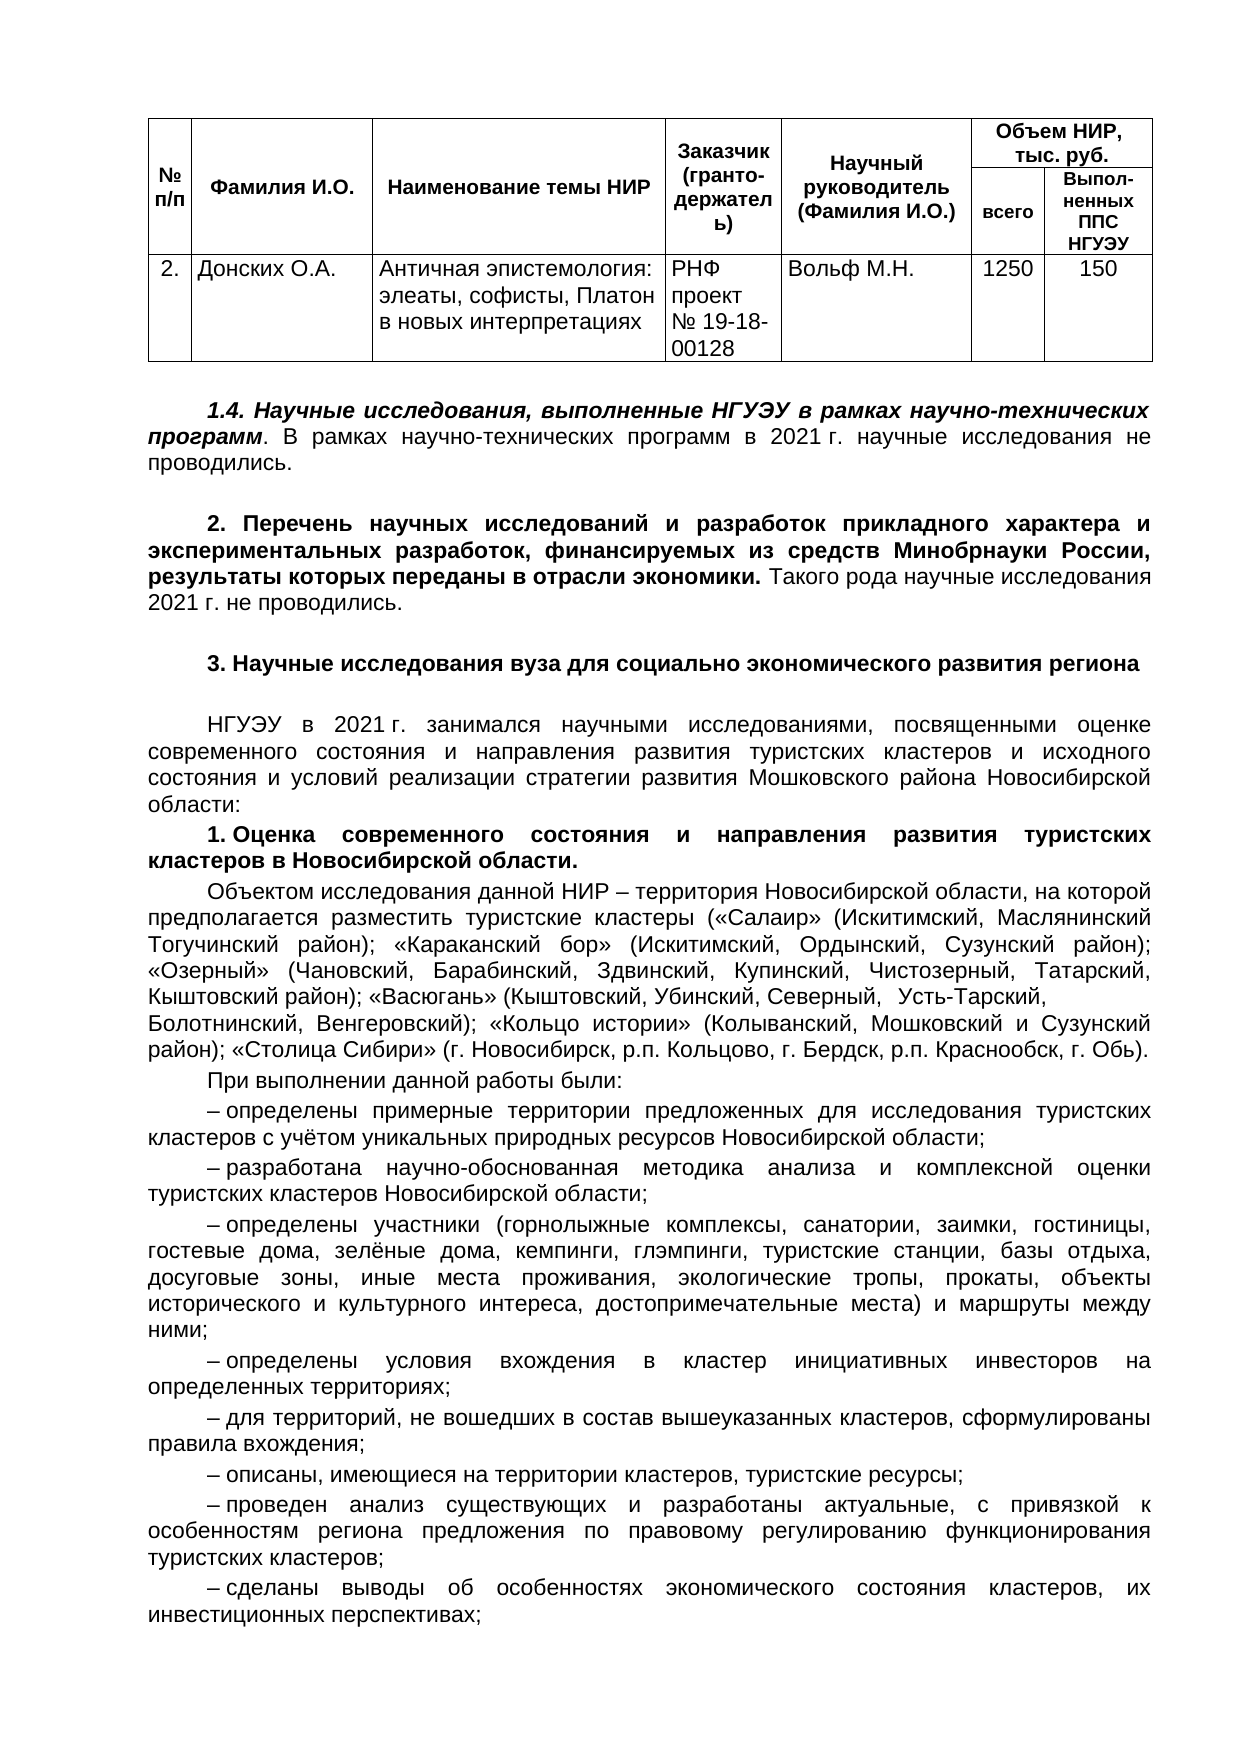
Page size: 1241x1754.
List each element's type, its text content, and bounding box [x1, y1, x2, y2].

text – разработана научно-обоснованная методика анализа и комплексной оценки туристских кластеров Новосибирской области; [148, 1154, 1152, 1207]
text 2. Перечень научных исследований и разработок прикладного характера и экспериментальных разработок, финансируемых из средств Минобрнауки России, результаты которых переданы в отрасли экономики. Такого рода научные исследования 2021 г. не проводились. [148, 510, 1152, 616]
table_cell 1250 [972, 255, 1044, 361]
table_cell Вольф М.Н. [782, 255, 971, 361]
text – определены примерные территории предложенных для исследования туристских кластеров с учётом уникальных природных ресурсов Новосибирской области; [148, 1097, 1152, 1150]
table_header Объем НИР, тыс. руб. [972, 119, 1152, 167]
table_header Научный руководитель (Фамилия И.О.) [782, 119, 971, 254]
text – для территорий, не вошедших в состав вышеуказанных кластеров, сформулированы правила вхождения; [148, 1404, 1152, 1456]
table_cell Выполненных ППС НГУЭУ [1045, 168, 1152, 254]
table_header Наименование темы НИР [373, 119, 665, 254]
text – сделаны выводы об особенностях экономического состояния кластеров, их инвестиционных перспективах; [148, 1574, 1152, 1627]
text – определены условия вхождения в кластер инициативных инвесторов на определенных территориях; [148, 1347, 1152, 1399]
table_cell Донских О.А. [192, 255, 372, 361]
table_cell 2. [149, 255, 191, 361]
text – проведен анализ существующих и разработаны актуальные, с привязкой к особенностям региона предложения по правовому регулированию функционирования туристских кластеров; [148, 1491, 1152, 1570]
text При выполнении данной работы были: [148, 1067, 1152, 1093]
text НГУЭУ в 2021 г. занимался научными исследованиями, посвященными оценке современного состояния и направления развития туристских кластеров и исходного состояния и условий реализации стратегии развития Мошковского района Новосибирской области: [148, 711, 1152, 817]
table_header № п/п [149, 119, 191, 254]
table_cell Античная эпистемология: элеаты, софисты, Платон в новых интерпретациях [373, 255, 665, 361]
table_header Заказчик (грантодержатель) [666, 119, 781, 254]
text – определены участники (горнолыжные комплексы, санатории, заимки, гостиницы, гостевые дома, зелёные дома, кемпинги, глэмпинги, туристские станции, базы отдыха, досуговые зоны, иные места проживания, экологические тропы, прокаты, объекты исторического и культурного интереса, достопримечательные места) и маршруты между ними; [148, 1211, 1152, 1343]
text 3. Научные исследования вуза для социально экономического развития региона [148, 650, 1152, 677]
table_cell всего [972, 168, 1044, 254]
text 1.4. Научные исследования, выполненные НГУЭУ в рамках научно-технических программ. В рамках научно-технических программ в 2021 г. научные исследования не проводились. [148, 397, 1152, 476]
text – описаны, имеющиеся на территории кластеров, туристские ресурсы; [148, 1461, 1152, 1487]
table_header Фамилия И.О. [192, 119, 372, 254]
text Объектом исследования данной НИР – территория Новосибирской области, на которой предполагается разместить туристские кластеры («Салаир» (Искитимский, Маслянинский Тогучинский район); «Караканский бор» (Искитимский, Ордынский, Сузунский район); «Озерный» (Чановский, Барабинский, Здвинский, Купинский, Чистозерный, Татарский, Кыштовский район); «Васюгань» (Кыштовский, Убинский, Северный, Усть-Тарский, Болотнинский, Венгеровский); «Кольцо истории» (Колыванский, Мошковский и Сузунский район); «Столица Сибири» (г. Новосибирск, р.п. Кольцово, г. Бердск, р.п. Краснообск, г. Обь). [148, 878, 1152, 1062]
table_cell 150 [1045, 255, 1152, 361]
table_cell РНФ проект № 19-18-00128 [666, 255, 781, 361]
text 1. Оценка современного состояния и направления развития туристских кластеров в Новосибирской области. [148, 821, 1152, 874]
